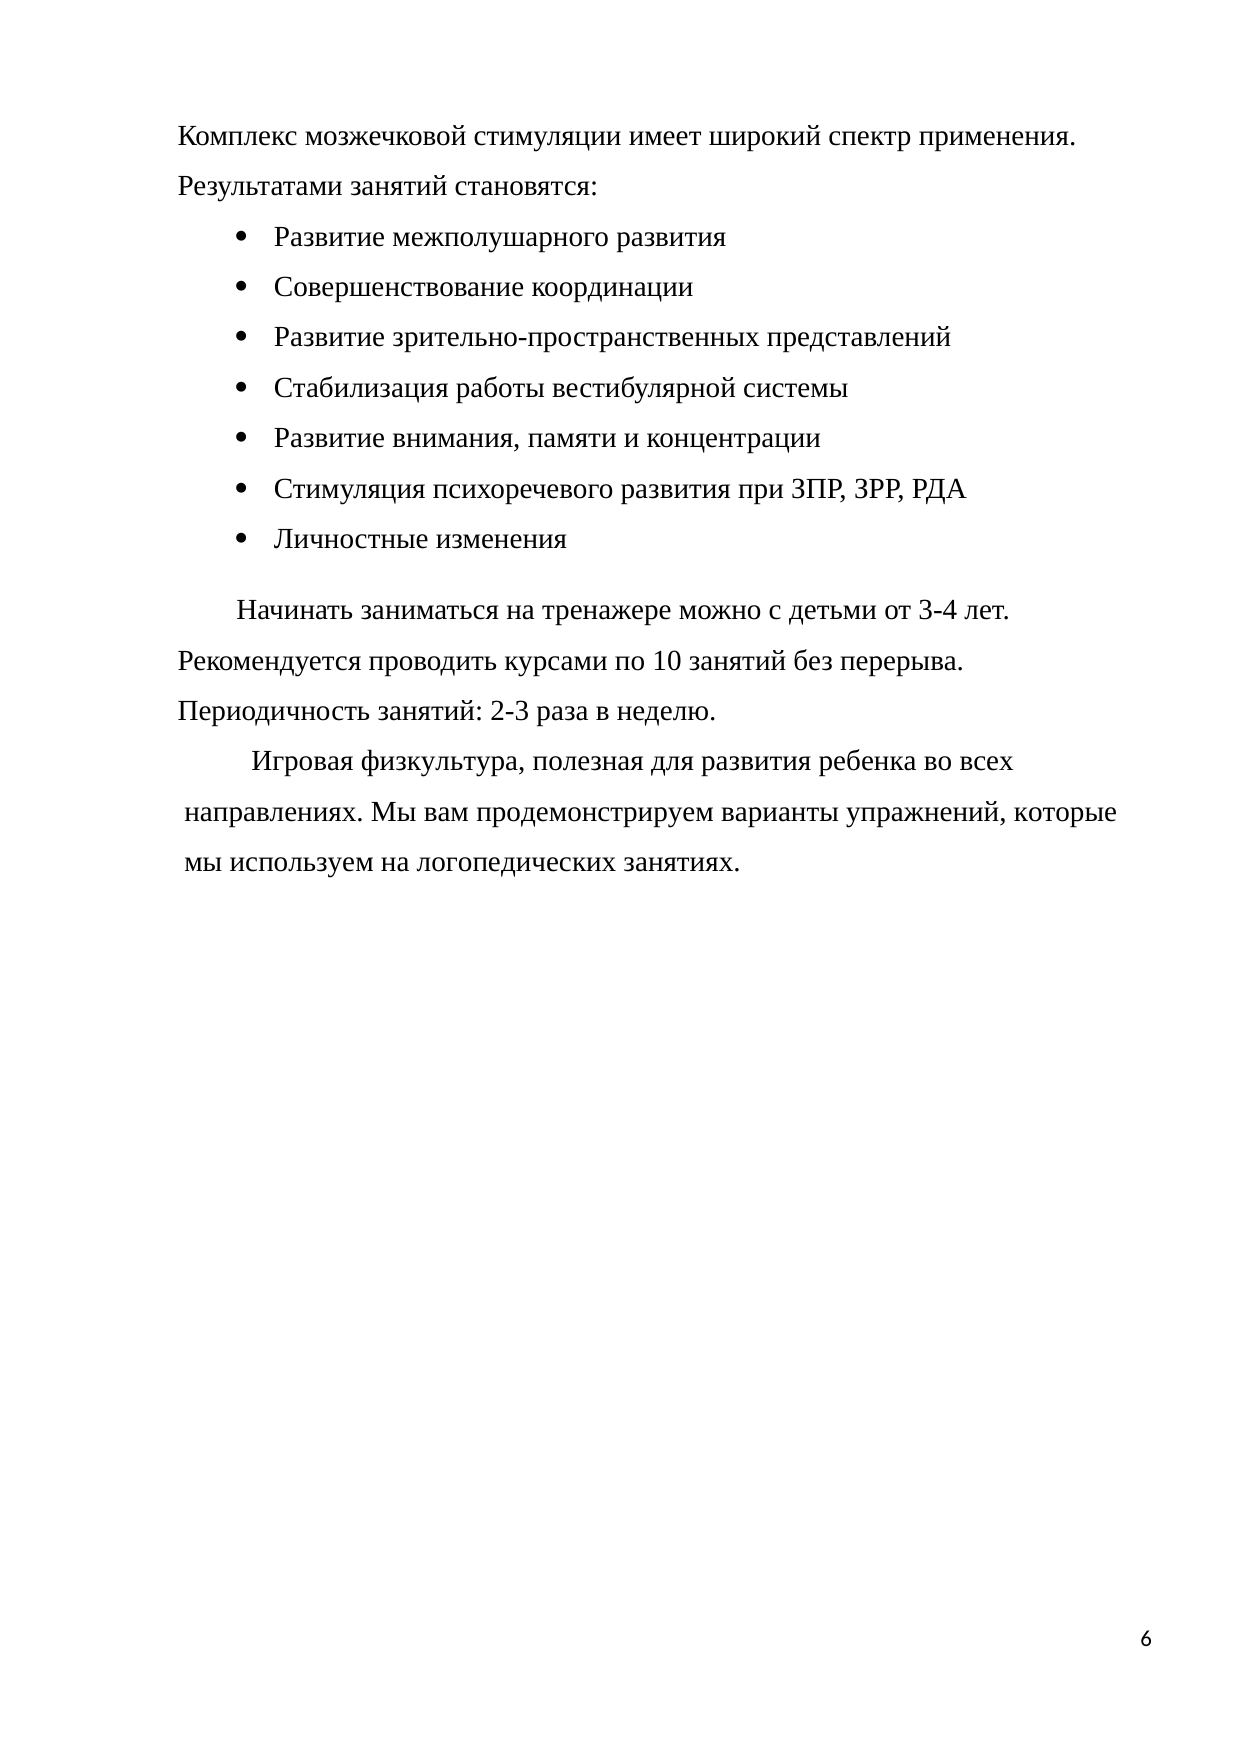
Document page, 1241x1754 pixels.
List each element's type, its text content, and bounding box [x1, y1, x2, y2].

list Развитие зрительно-пространственных представлений [236, 319, 1152, 353]
list Стимуляция психоречевого развития при ЗПР, ЗРР, РДА [236, 471, 1152, 504]
list Развитие внимания, памяти и концентрации [236, 420, 1152, 454]
list Стабилизация работы вестибулярной системы [236, 370, 1152, 404]
text Начинать заниматься на тренажере можно с детьми от 3-4 лет. Рекомендуется проводить курсами по 10 занятий без перерыва. Периодичность занятий: 2-3 раза в неделю. [177, 592, 1152, 727]
text Игровая физкультура, полезная для развития ребенка во всех направлениях. Мы вам продемонстрируем варианты упражнений, которые мы используем на логопедических занятиях. [184, 743, 1152, 970]
list Совершенствование координации [236, 269, 1152, 303]
list Личностные изменения [236, 521, 1152, 555]
list Развитие межполушарного развития [236, 219, 1152, 252]
text Комплекс мозжечковой стимуляции имеет широкий спектр применения. Результатами занятий становятся: [177, 118, 1152, 202]
